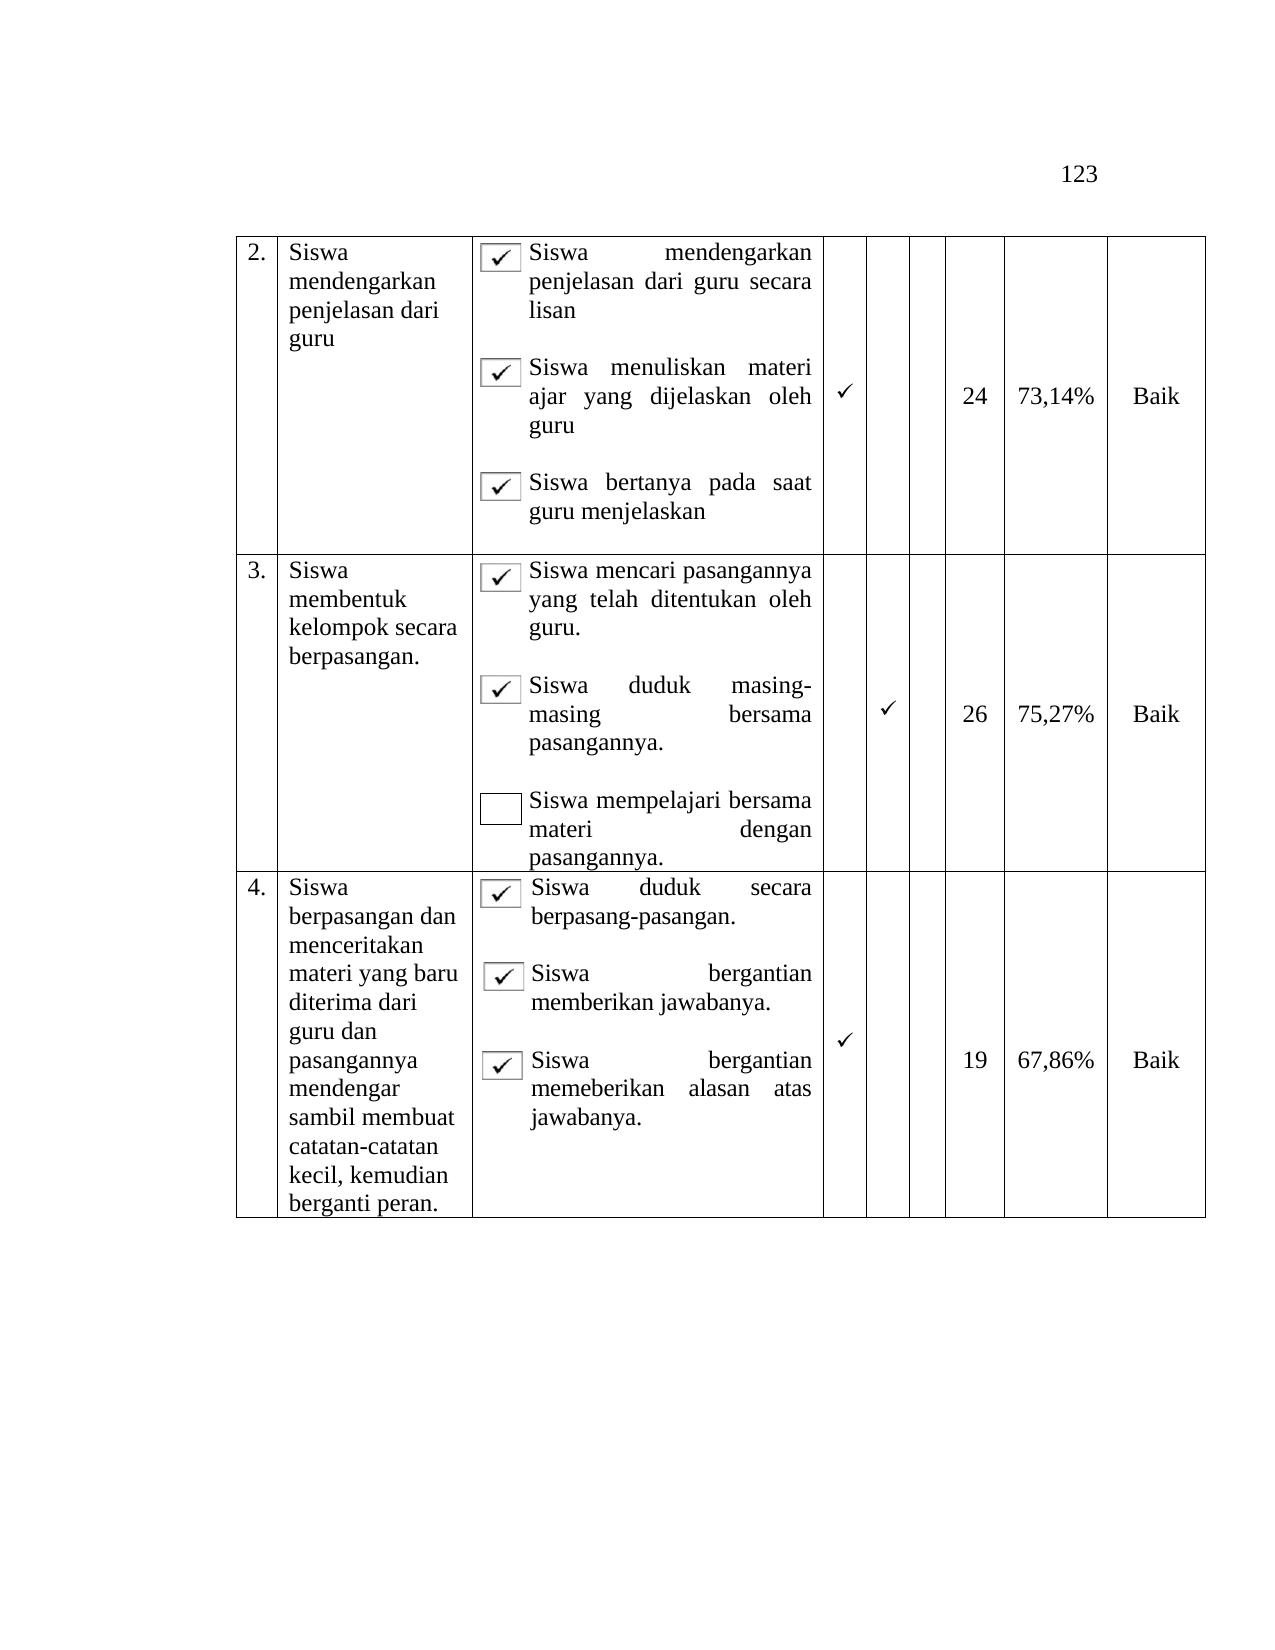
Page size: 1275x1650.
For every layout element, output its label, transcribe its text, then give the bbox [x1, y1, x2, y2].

table_cell 4. [237, 872, 277, 1217]
table_cell [910, 237, 945, 554]
picture [482, 1051, 523, 1080]
picture [480, 358, 522, 387]
picture [480, 675, 522, 704]
table_cell [867, 237, 909, 554]
table_cell 24 [946, 237, 1004, 554]
picture [480, 879, 522, 908]
picture [480, 472, 522, 501]
table_cell Baik [1108, 872, 1205, 1217]
table_cell [910, 555, 945, 871]
table_cell [824, 555, 866, 871]
table_cell Baik [1108, 237, 1205, 554]
table_cell [867, 872, 909, 1217]
table_cell 2. [237, 237, 277, 554]
table_cell [910, 872, 945, 1217]
table_cell Siswa membentuk kelompok secara berpasangan. [278, 555, 472, 871]
picture [480, 243, 522, 272]
table_cell Siswa mencari pasangannya yang telah ditentukan oleh guru. Siswa duduk masing-masing bersama pasangannya. Siswa mempelajari bersama materi dengan pasangannya. [473, 555, 823, 871]
table_cell 19 [946, 872, 1004, 1217]
table_cell 75,27% [1005, 555, 1107, 871]
picture [480, 563, 522, 592]
table_cell Siswa mendengarkan penjelasan dari guru secara lisan Siswa menuliskan materi ajar yang dijelaskan oleh guru Siswa bertanya pada saat guru menjelaskan [473, 237, 823, 554]
table_cell [867, 555, 909, 871]
table_cell [824, 872, 866, 1217]
table_cell 26 [946, 555, 1004, 871]
table_cell Siswa berpasangan dan menceritakan materi yang baru diterima dari guru dan pasangannya mendengar sambil membuat catatan-catatan kecil, kemudian berganti peran. [278, 872, 472, 1217]
picture [483, 962, 525, 991]
table_cell [824, 237, 866, 554]
table_cell Baik [1108, 555, 1205, 871]
table_cell Siswa duduk secara berpasang-pasangan. Siswa bergantian memberikan jawabanya. Siswa bergantian memeberikan alasan atas jawabanya. [473, 872, 823, 1217]
table_cell 73,14% [1005, 237, 1107, 554]
table_cell 3. [237, 555, 277, 871]
table_cell 67,86% [1005, 872, 1107, 1217]
table_cell Siswa mendengarkan penjelasan dari guru [278, 237, 472, 554]
